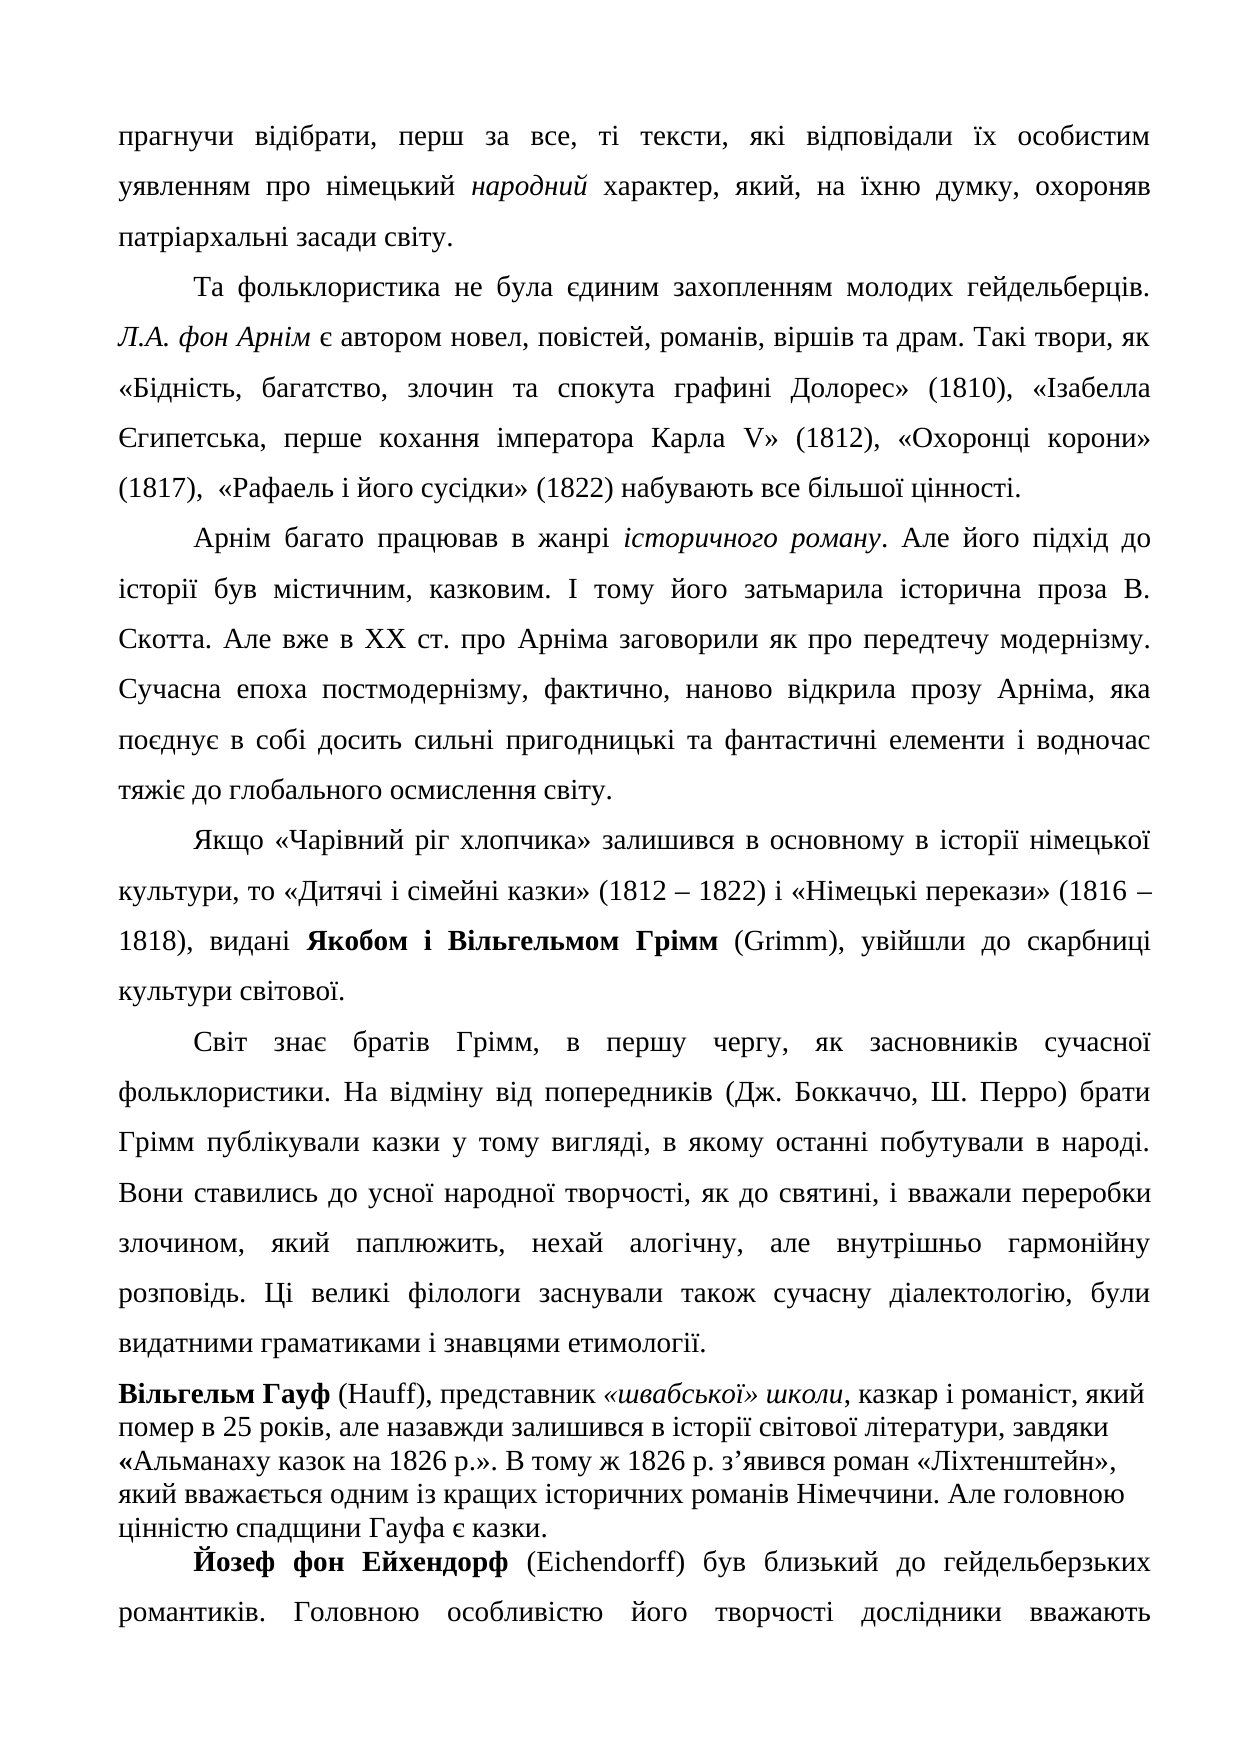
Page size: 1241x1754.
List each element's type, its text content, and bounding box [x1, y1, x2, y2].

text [118, 118, 1152, 252]
text Світ знає братів Грімм, в першу чергу, як засновників сучасної фольклористики. На відміну від попередників (Дж. Боккаччо, Ш. Перро) брати Грімм публікували казки у тому вигляді, в якому останні побутували в народі. Вони ставились до усної народної творчості, як до святині, і вважали переробки злочином, який паплюжить, нехай алогічну, але внутрішньо гармонійну розповідь. Ці великі філологи заснували також сучасну діалектологію, були видатними граматиками і знавцями етимології. [118, 1024, 1152, 1359]
text Арнім багато працював в жанрі історичного роману. Але його підхід до історії був містичним, казковим. І тому його затьмарила історична проза В. Скотта. Але вже в ХХ ст. про Арніма заговорили як про передтечу модернізму. Сучасна епоха постмодернізму, фактично, наново відкрила прозу Арніма, яка поєднує в собі досить сильні пригодницькі та фантастичні елементи і водночас тяжіє до глобального осмислення світу. [118, 521, 1152, 806]
text Та фольклористика не була єдиним захопленням молодих гейдельберців. Л.А. фон Арнім є автором новел, повістей, романів, віршів та драм. Такі твори, як «Бідність, багатство, злочин та спокута графині Долорес» (1810), «Ізабелла Єгипетська, перше кохання імператора Карла V» (1812), «Охоронці корони» (1817), «Рафаель і його сусідки» (1822) набувають все більшої цінності. [118, 269, 1152, 504]
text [118, 1544, 1152, 1627]
text Якщо «Чарівний ріг хлопчика» залишився в основному в історії німецької культури, то «Дитячі і сімейні казки» (1812 – 1822) і «Німецькі перекази» (1816 – 1818), видані Якобом і Вільгельмом Грімм (Grimm), увійшли до скарбниці культури світової. [118, 822, 1152, 1007]
